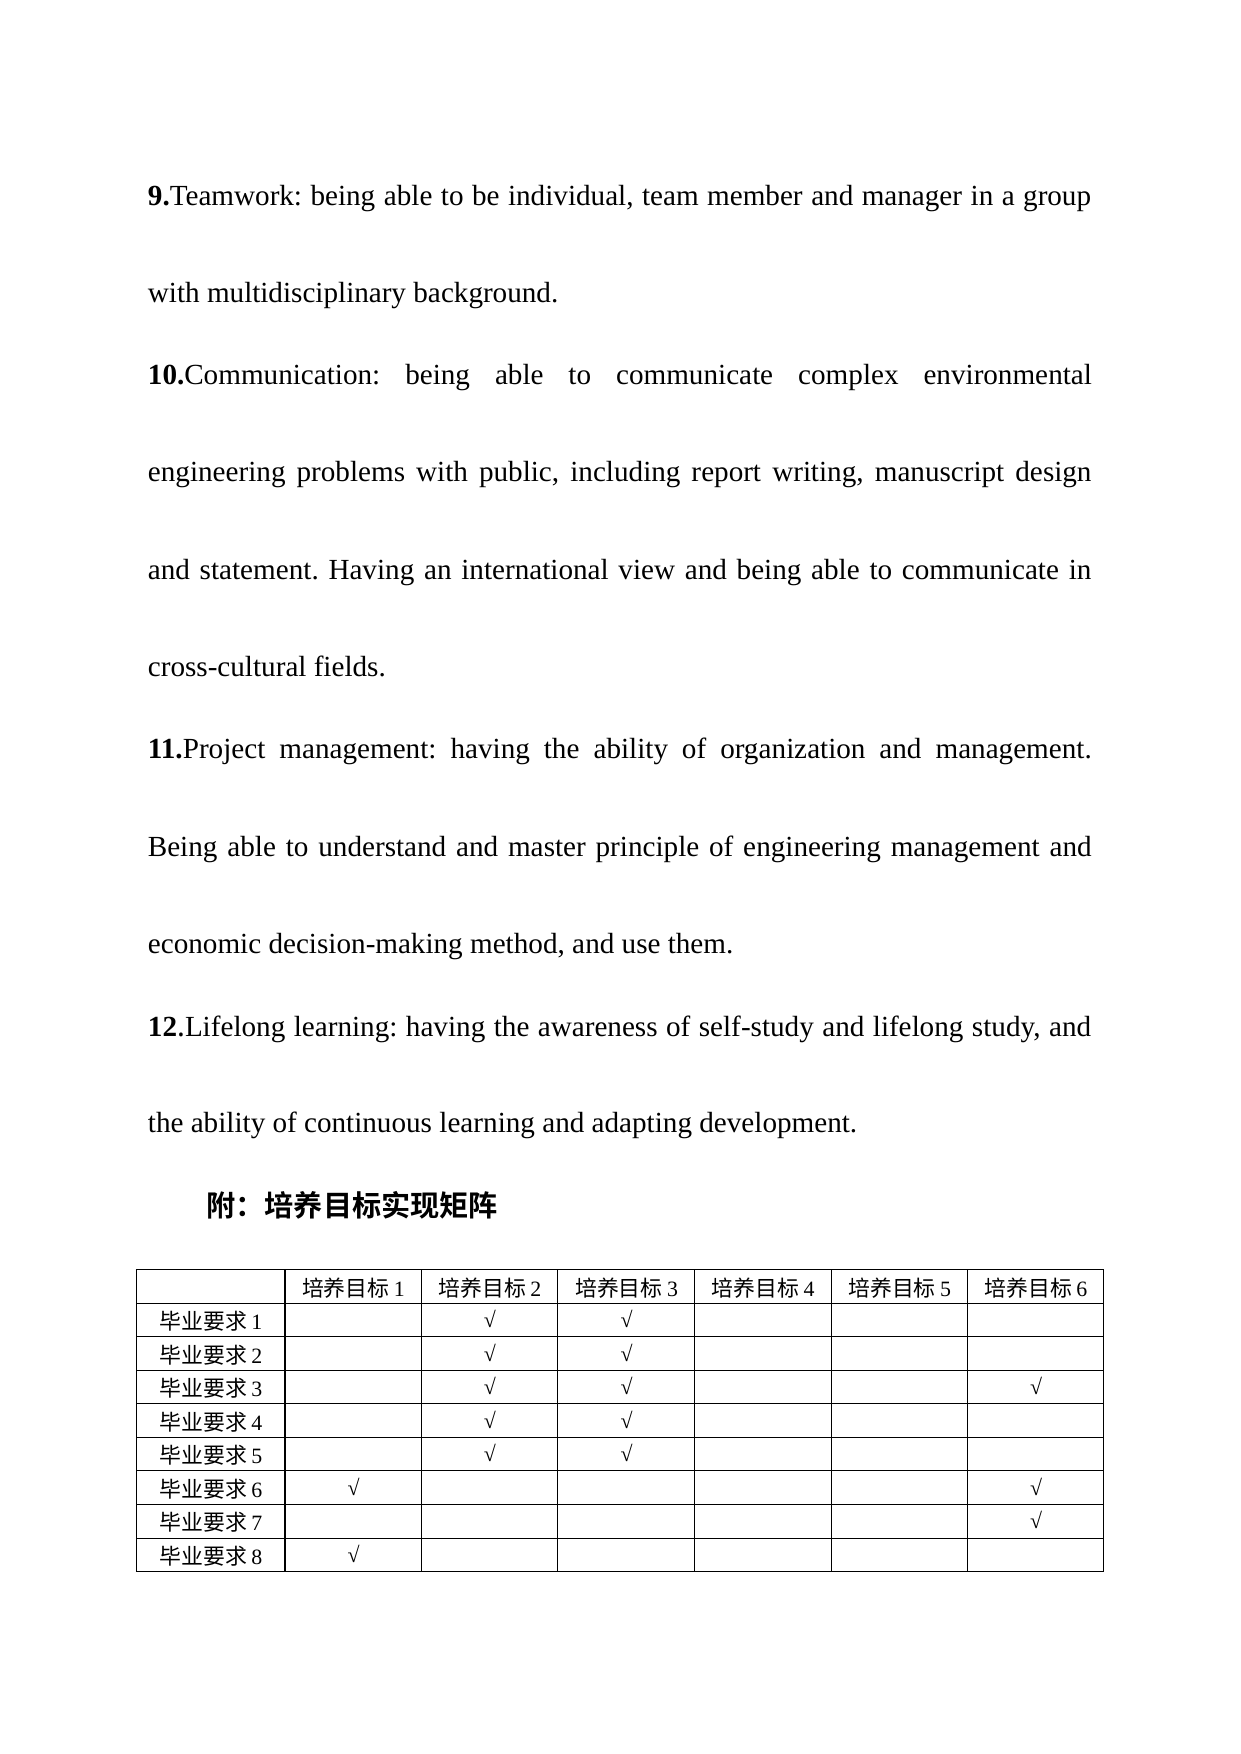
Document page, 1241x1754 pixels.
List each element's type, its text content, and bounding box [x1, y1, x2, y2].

table_cell √ [968, 1371, 1103, 1403]
table_cell [422, 1505, 557, 1537]
text 附：培养目标实现矩阵 [148, 1172, 1092, 1237]
table_cell [695, 1539, 831, 1571]
table_cell [422, 1539, 557, 1571]
table_cell 毕业要求5 [137, 1438, 284, 1470]
table_cell √ [968, 1471, 1103, 1504]
table_cell √ [558, 1304, 694, 1336]
table_cell √ [422, 1438, 557, 1470]
text 12.Lifelong learning: having the awareness of self-study and lifelong study, and the ability of continuous learning and adapting development. [148, 992, 1092, 1155]
table_cell [695, 1404, 831, 1437]
table_cell [832, 1471, 967, 1504]
table_cell 毕业要求7 [137, 1505, 284, 1537]
table_cell [286, 1337, 421, 1370]
table_cell [422, 1471, 557, 1504]
table_cell [695, 1438, 831, 1470]
table_cell 毕业要求1 [137, 1304, 284, 1336]
table_cell √ [558, 1371, 694, 1403]
table_cell [832, 1304, 967, 1336]
table_cell [286, 1438, 421, 1470]
table_header 培养目标4 [695, 1270, 831, 1303]
table_cell √ [558, 1337, 694, 1370]
table_cell [695, 1337, 831, 1370]
table_cell [286, 1371, 421, 1403]
table_cell [558, 1505, 694, 1537]
table_cell [286, 1404, 421, 1437]
table_header [137, 1270, 284, 1303]
table_header 培养目标5 [832, 1270, 967, 1303]
table_cell √ [286, 1471, 421, 1504]
table_cell [695, 1304, 831, 1336]
text 11.Project management: having the ability of organization and management. Being able to understand and master principle of engineering management and economic decision-making method, and use them. [148, 716, 1092, 976]
table_cell [968, 1304, 1103, 1336]
table_cell [286, 1505, 421, 1537]
table_cell [695, 1471, 831, 1504]
text 10.Communication: being able to communicate complex environmental engineering problems with public, including report writing, manuscript design and statement. Having an international view and being able to communicate in cross-cultural fields. [148, 341, 1092, 699]
table_cell √ [558, 1438, 694, 1470]
table_cell [695, 1371, 831, 1403]
table_cell [832, 1539, 967, 1571]
table_cell 毕业要求2 [137, 1337, 284, 1370]
table_cell √ [422, 1371, 557, 1403]
table_cell [832, 1404, 967, 1437]
table_cell √ [422, 1404, 557, 1437]
table_cell [832, 1337, 967, 1370]
table_cell [968, 1438, 1103, 1470]
table_cell 毕业要求8 [137, 1539, 284, 1571]
table_cell 毕业要求4 [137, 1404, 284, 1437]
table_cell [832, 1438, 967, 1470]
text 9.Teamwork: being able to be individual, team member and manager in a group with multidisciplinary background. [148, 162, 1092, 324]
table_cell 毕业要求6 [137, 1471, 284, 1504]
table_cell [968, 1404, 1103, 1437]
table_cell [695, 1505, 831, 1537]
table_cell [286, 1304, 421, 1336]
table_cell √ [422, 1304, 557, 1336]
table_cell √ [286, 1539, 421, 1571]
table_cell √ [558, 1404, 694, 1437]
table_header 培养目标1 [286, 1270, 421, 1303]
table_header 培养目标2 [422, 1270, 557, 1303]
table_cell [968, 1539, 1103, 1571]
table_cell √ [422, 1337, 557, 1370]
table_cell [832, 1505, 967, 1537]
table_cell [832, 1371, 967, 1403]
table_cell √ [968, 1505, 1103, 1537]
table_header 培养目标6 [968, 1270, 1103, 1303]
table_cell [968, 1337, 1103, 1370]
table_cell 毕业要求3 [137, 1371, 284, 1403]
table_header 培养目标3 [558, 1270, 694, 1303]
table_cell [558, 1539, 694, 1571]
table_cell [558, 1471, 694, 1504]
